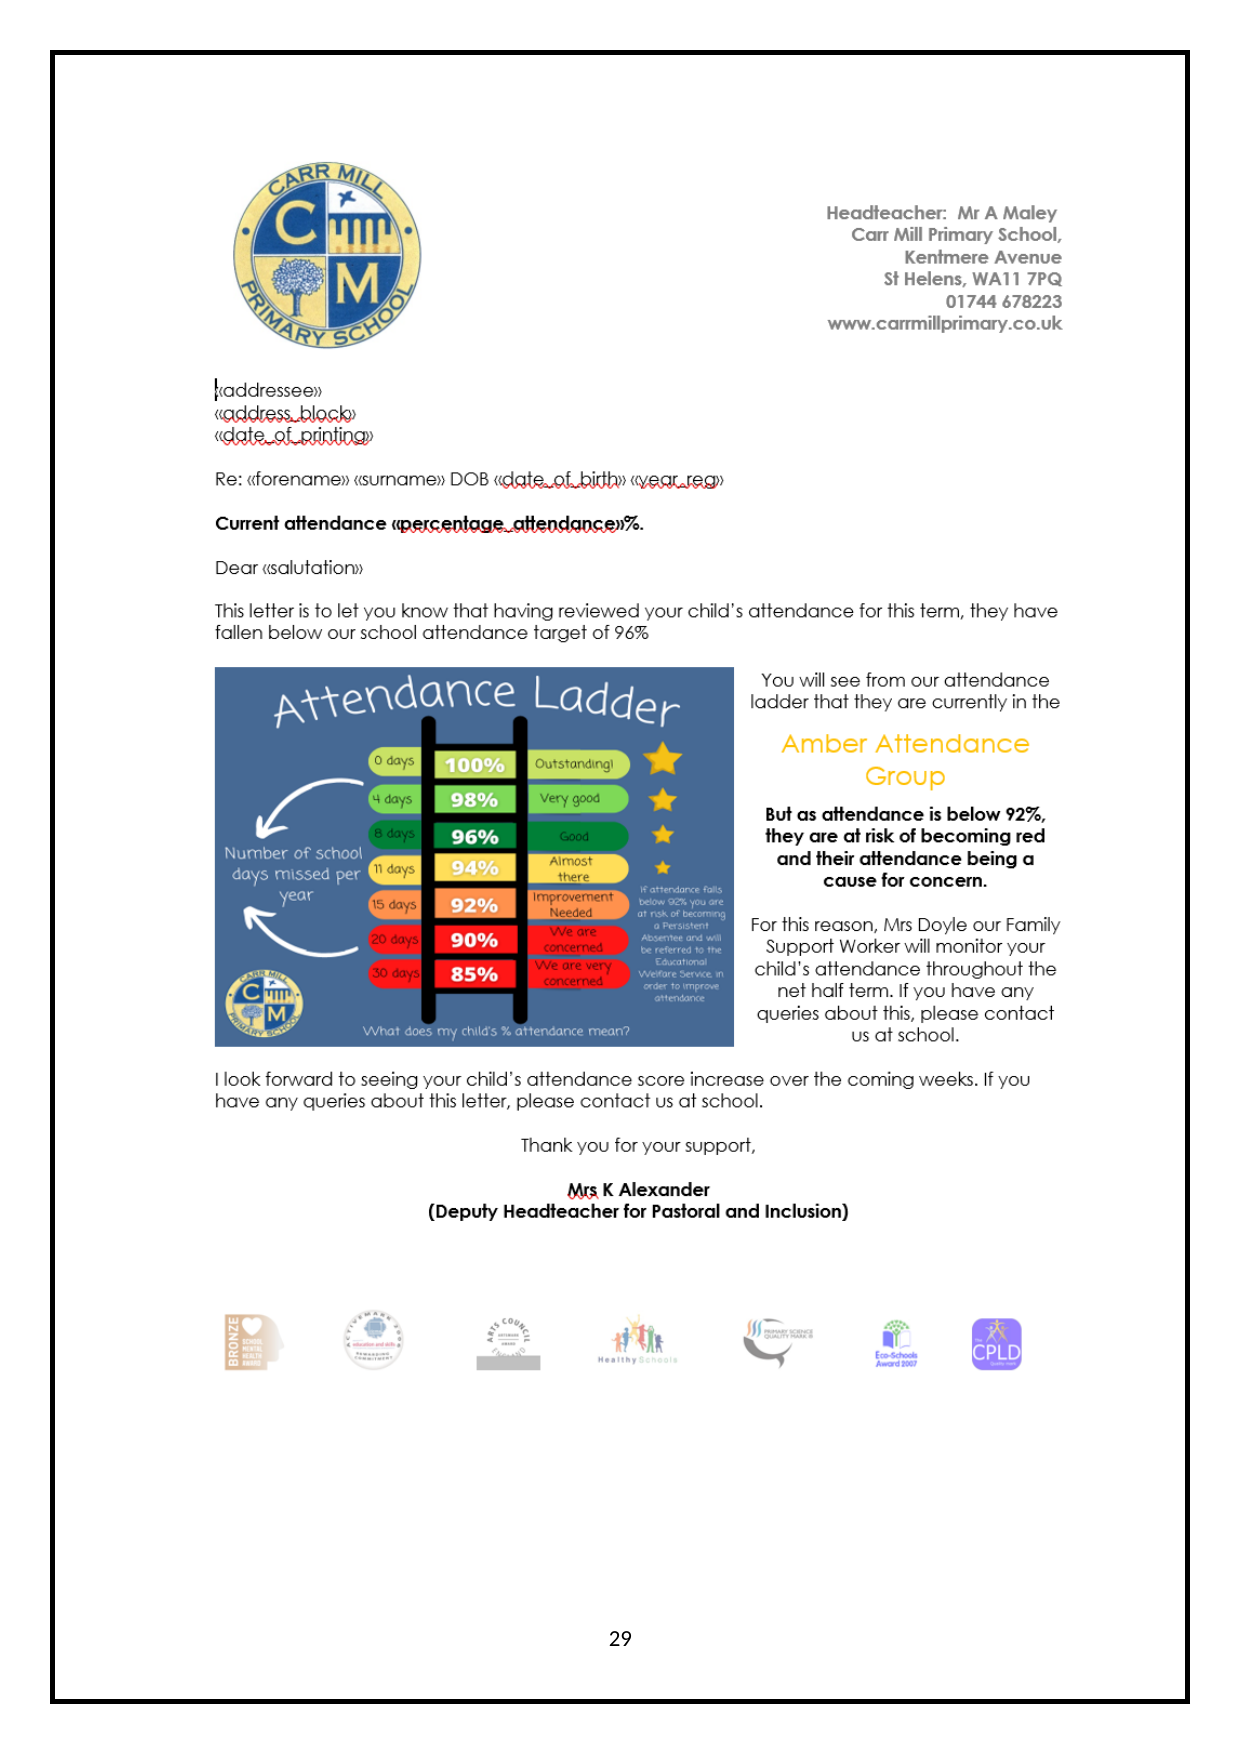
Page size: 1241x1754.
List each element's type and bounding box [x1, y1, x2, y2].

picture [150, 150, 1091, 1393]
